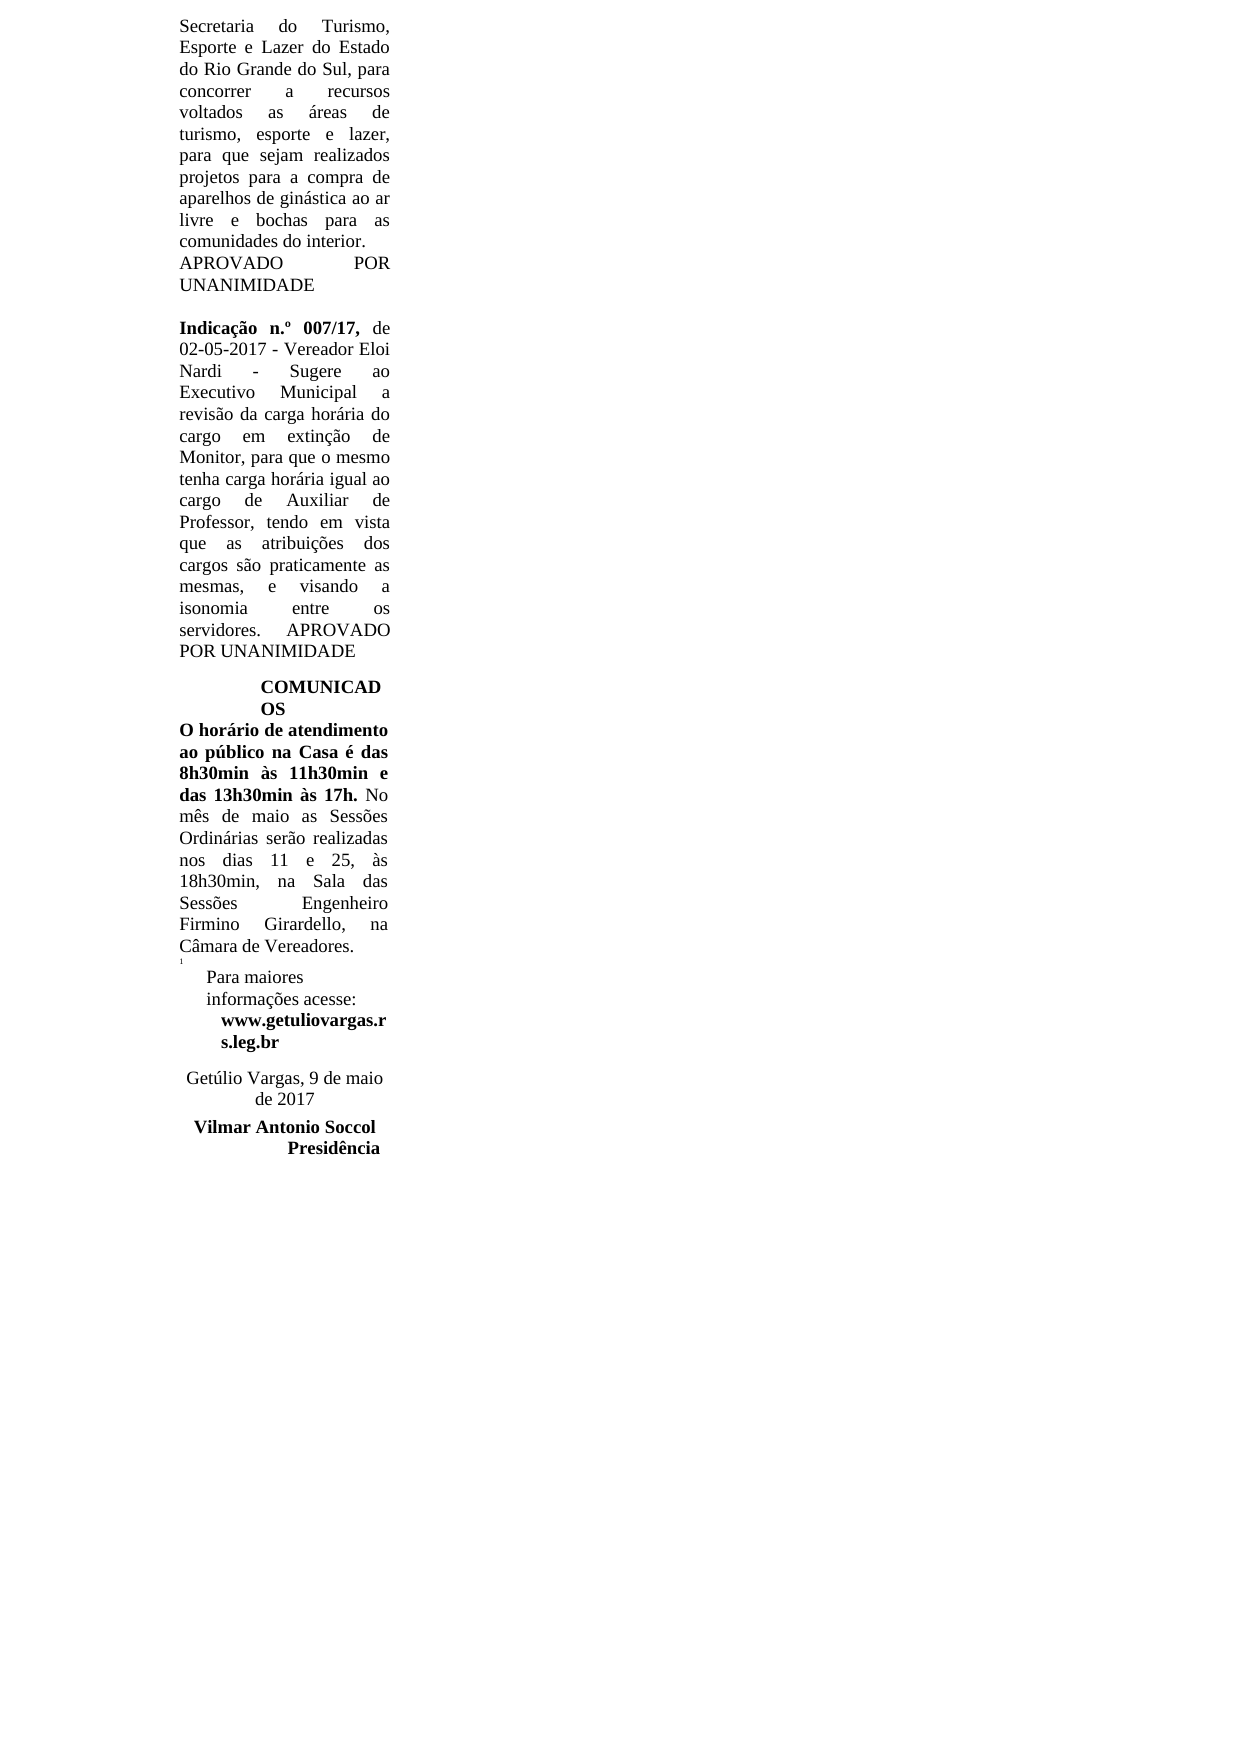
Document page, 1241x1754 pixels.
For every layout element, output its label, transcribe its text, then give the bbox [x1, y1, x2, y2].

text Para maiores informações acesse: [206, 966, 390, 1009]
text Presidência [287, 1137, 390, 1159]
text www.getuliovargas.rs.leg.br [221, 1009, 390, 1052]
text O horário de atendimento ao público na Casa é das 8h30min às 11h30min e das 13h30min às 17h. No mês de maio as Sessões Ordinárias serão realizadas nos dias 11 e 25, às 18h30min, na Sala das Sessões Engenheiro Firmino Girardello, na Câmara de Vereadores. [179, 719, 388, 956]
text Vilmar Antonio Soccol [179, 1116, 390, 1137]
text COMUNICADOS [260, 676, 390, 719]
text Getúlio Vargas, 9 de maio de 2017 [179, 1067, 390, 1110]
text APROVADO POR UNANIMIDADE [179, 252, 390, 295]
text Indicação n.º 007/17, de 02-05-2017 - Vereador Eloi Nardi - Sugere ao Executivo Municipal a revisão da carga horária do cargo em extinção de Monitor, para que o mesmo tenha carga horária igual ao cargo de Auxiliar de Professor, tendo em vista que as atribuições dos cargos são praticamente as mesmas, e visando a isonomia entre os servidores. APROVADO POR UNANIMIDADE [179, 317, 390, 662]
